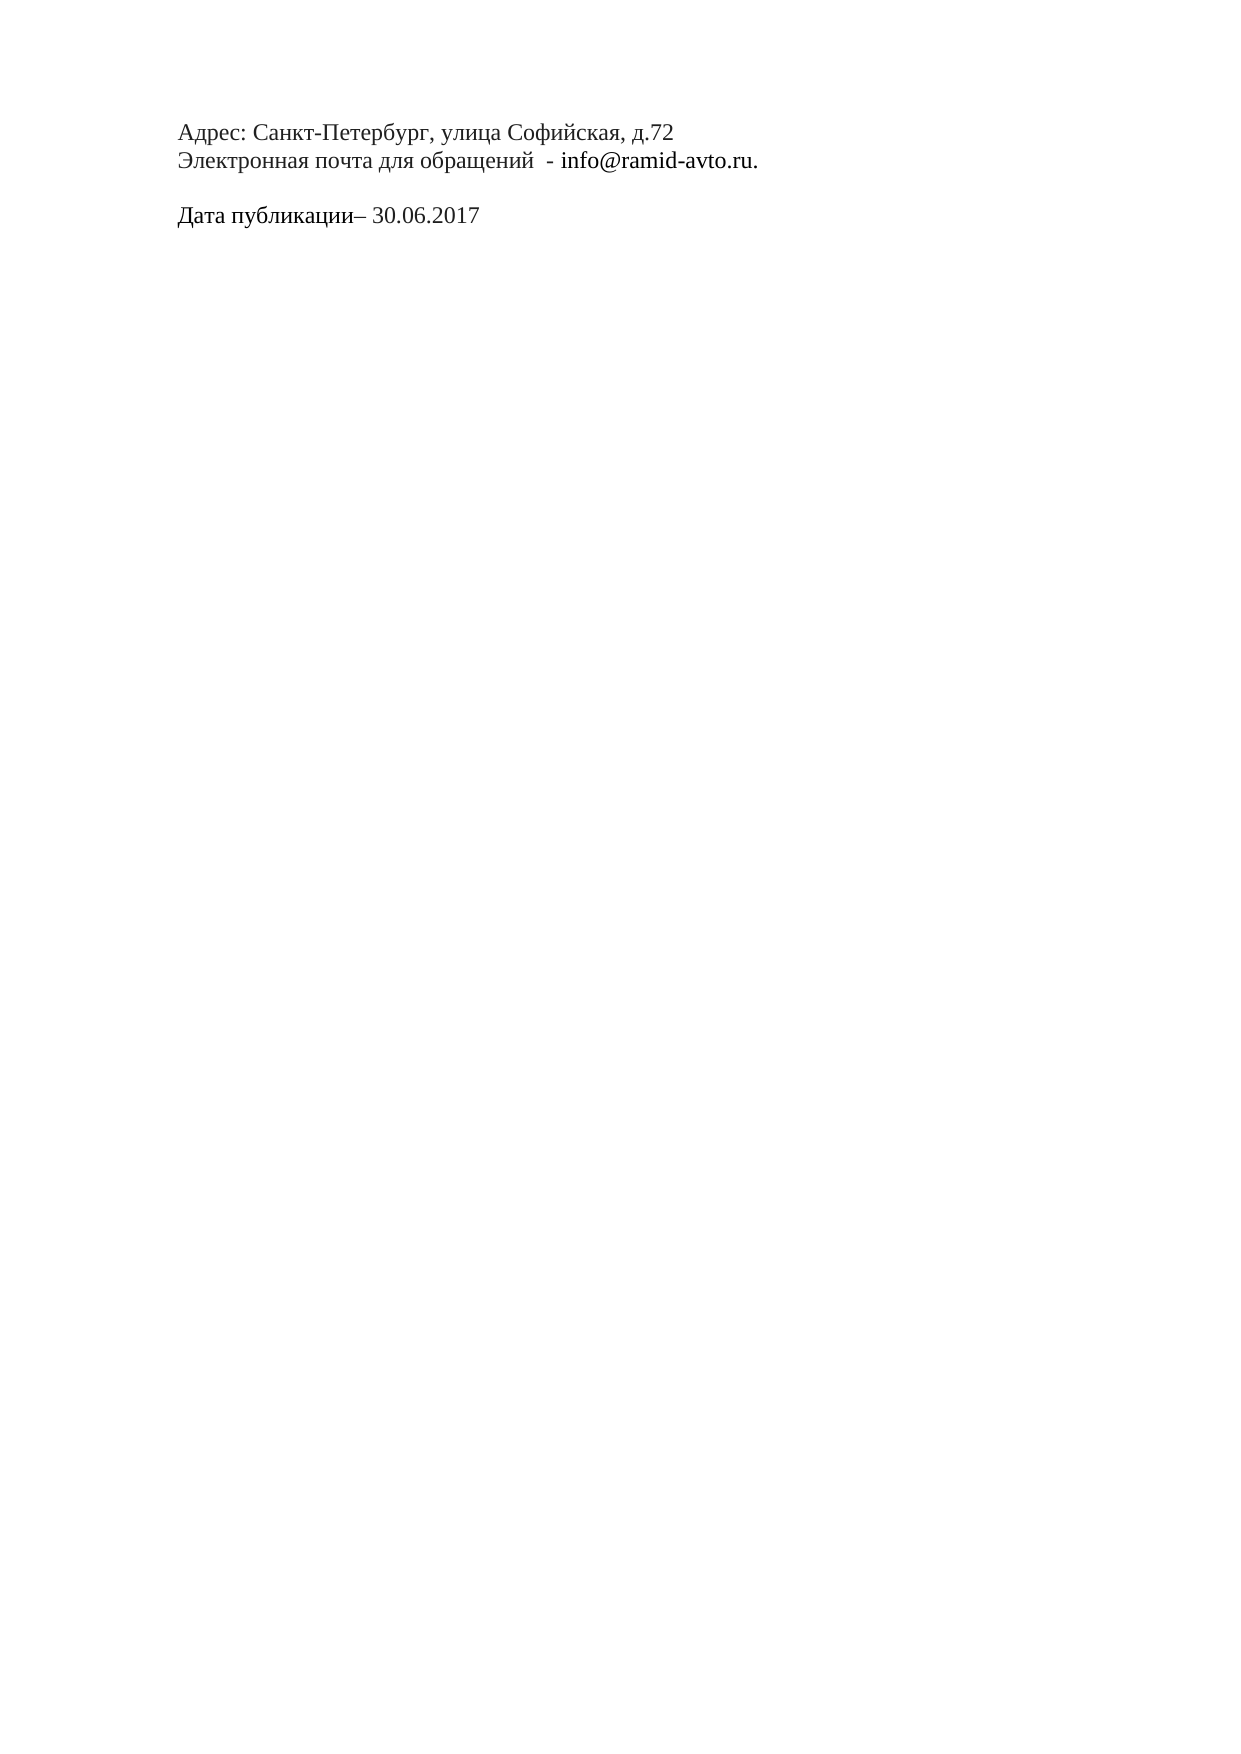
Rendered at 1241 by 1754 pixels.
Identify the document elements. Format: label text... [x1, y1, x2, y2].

text Адрес: Санкт-Петербург, улица Софийская, д.72 [177, 118, 1181, 146]
text Дата публикации– 30.06.2017 [177, 201, 1181, 228]
text Электронная почта для обращений - info@ramid-avto.ru. [177, 146, 1181, 173]
